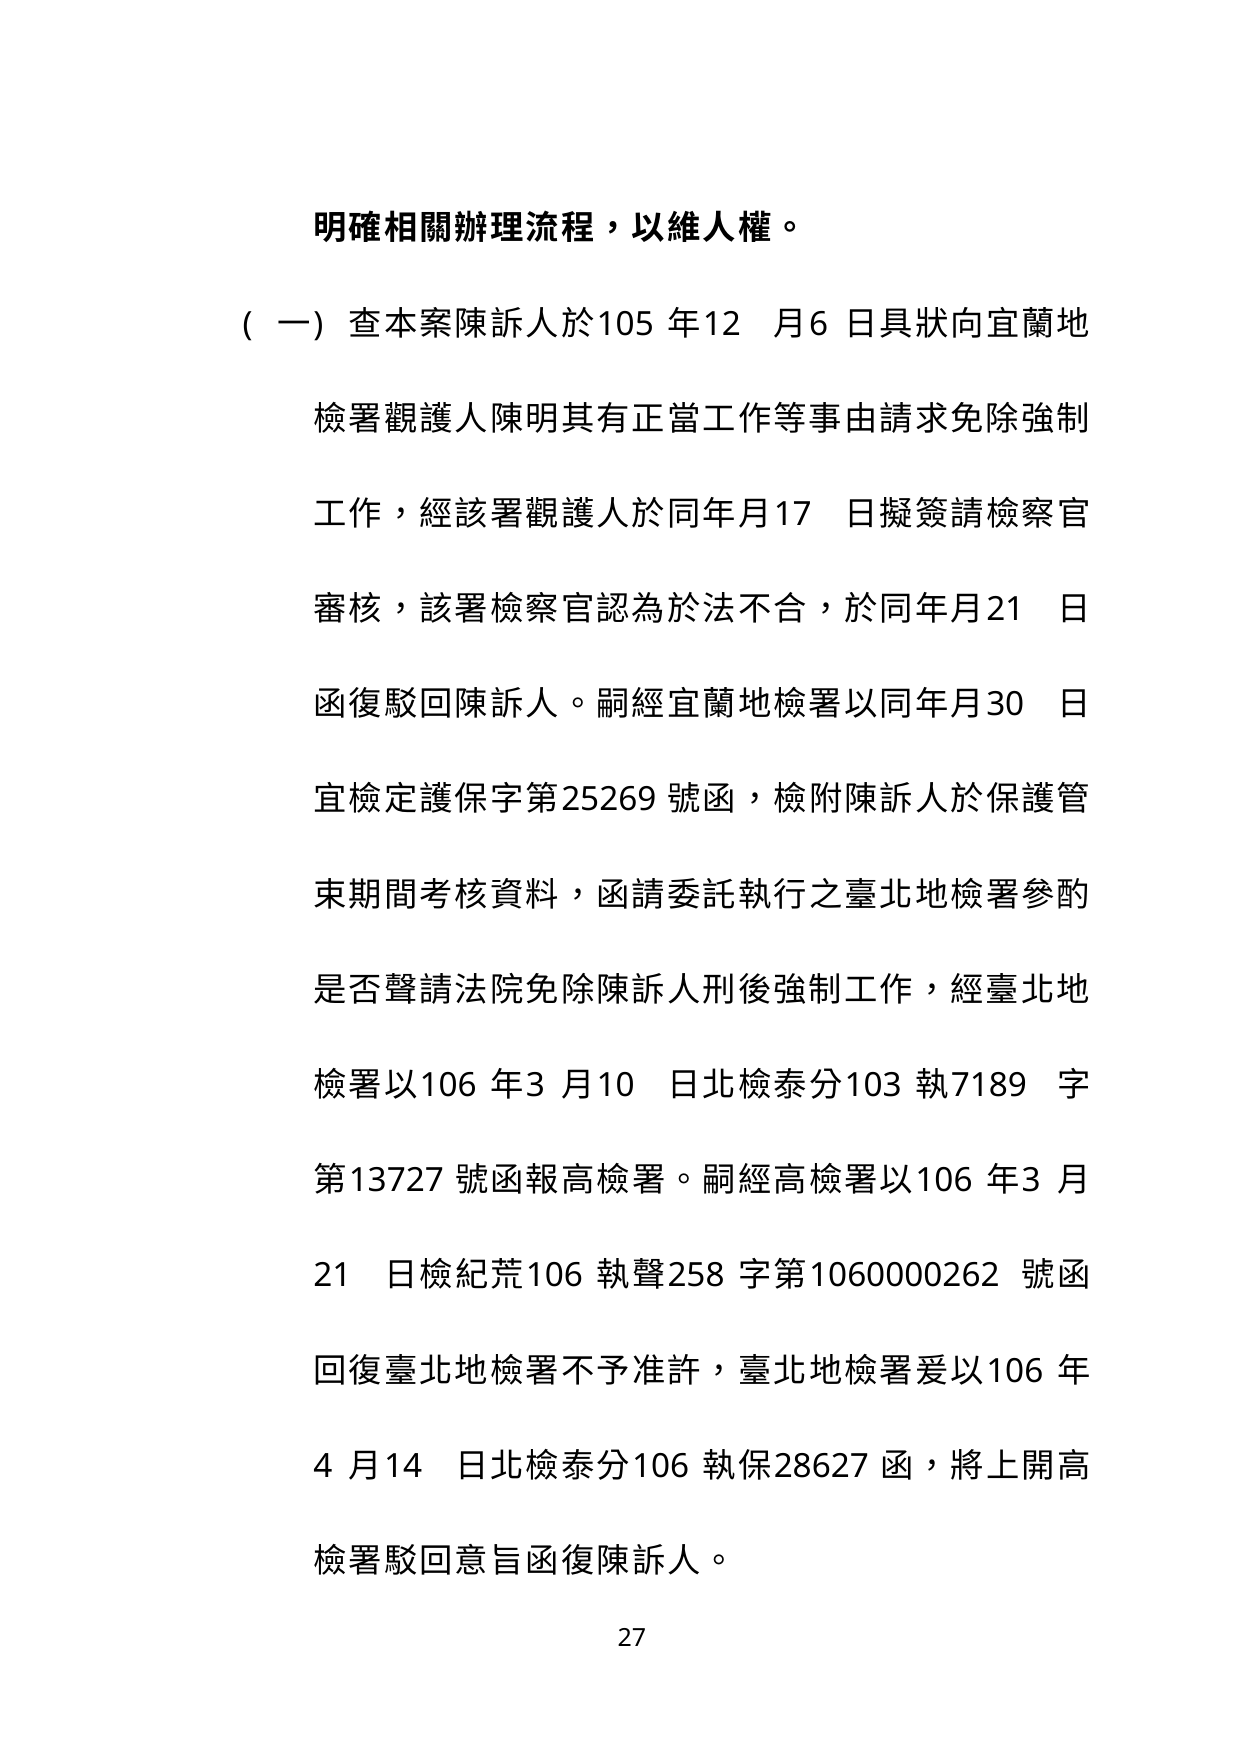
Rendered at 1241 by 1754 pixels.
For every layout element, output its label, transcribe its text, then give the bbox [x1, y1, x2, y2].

subtitle 查本案陳訴人於105年12月6日具狀向宜蘭地檢署觀護人陳明其有正當工作等事由請求免除強制工作，經該署觀護人於同年月17日擬簽請檢察官審核，該署檢察官認為於法不合，於同年月21日函復駁回陳訴人。嗣經宜蘭地檢署以同年月30日宜檢定護保字第25269號函，檢附陳訴人於保護管束期間考核資料，函請委託執行之臺北地檢署參酌是否聲請法院免除陳訴人刑後強制工作，經臺北地檢署以106年3月10日北檢泰分103執7189字第13727號函報高檢署。嗣經高檢署以106年3月21日檢紀荒106執聲258字第1060000262號函回復臺北地檢署不予准許，臺北地檢署爰以106年4月14日北檢泰分106執保28627函，將上開高檢署駁回意旨函復陳訴人。 [242, 273, 1092, 1606]
